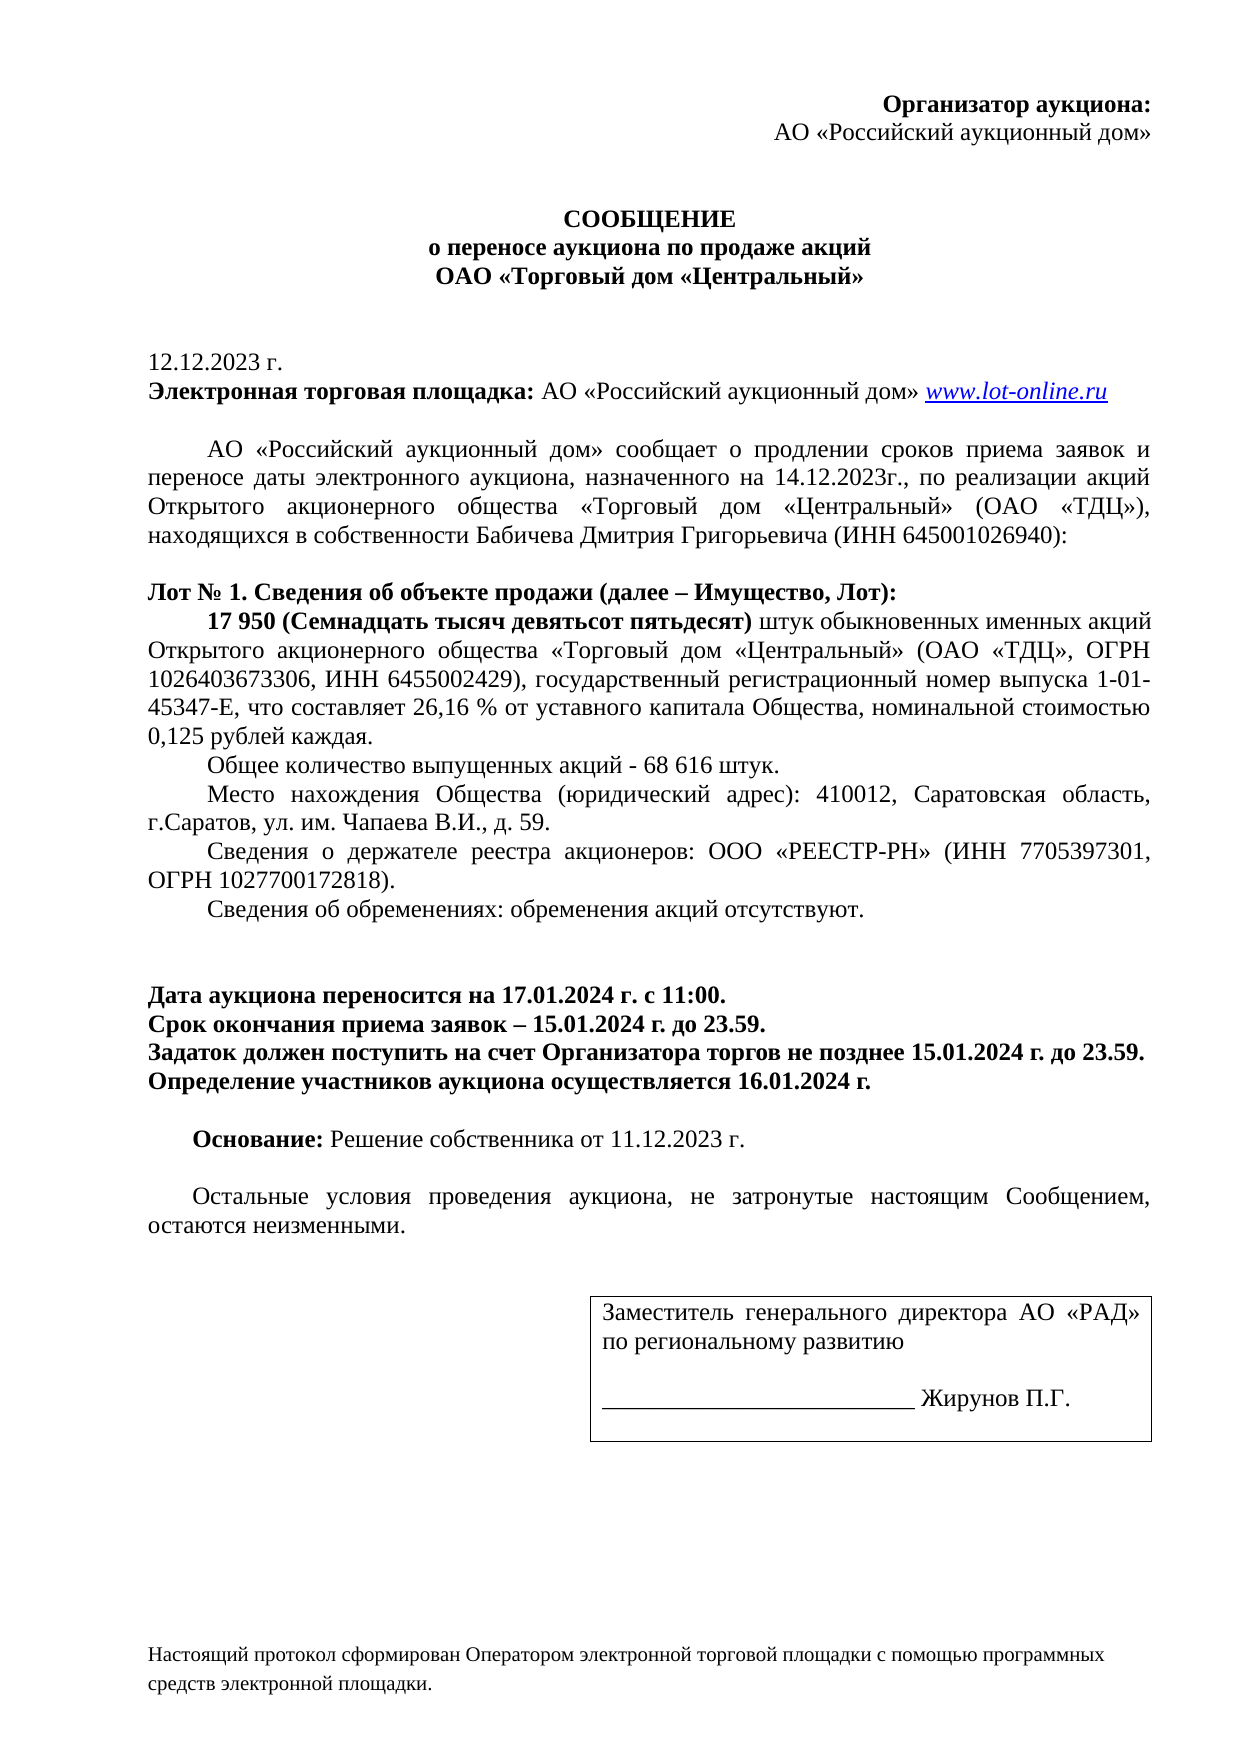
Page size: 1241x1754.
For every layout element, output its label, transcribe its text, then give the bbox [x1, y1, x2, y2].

text Организатор аукциона: [148, 89, 1152, 117]
text Дата аукциона переносится на 17.01.2024 г. с 11:00. [148, 980, 1152, 1009]
text Срок окончания приема заявок – 15.01.2024 г. до 23.59. [148, 1009, 1152, 1037]
text 12.12.2023 г. [148, 347, 1152, 376]
text Общее количество выпущенных акций - 68 616 штук. [148, 750, 1152, 779]
text Задаток должен поступить на счет Организатора торгов не позднее 15.01.2024 г. до 23.59. [148, 1037, 1152, 1066]
text АО «Российский аукционный дом» сообщает о продлении сроков приема заявок и переносе даты электронного аукциона, назначенного на 14.12.2023г., по реализации акций Открытого акционерного общества «Торговый дом «Центральный» (ОАО «ТДЦ»), находящихся в собственности Бабичева Дмитрия Григорьевича (ИНН 645001026940): [148, 434, 1152, 549]
text Электронная торговая площадка: АО «Российский аукционный дом» www.lot-online.ru [148, 376, 1152, 405]
text Основание: Решение собственника от 11.12.2023 г. [148, 1124, 1152, 1152]
text СООБЩЕНИЕ [148, 204, 1152, 232]
text о переносе аукциона по продаже акций [148, 232, 1152, 261]
text АО «Российский аукционный дом» [148, 117, 1152, 146]
text 17 950 (Семнадцать тысяч девятьсот пятьдесят) штук обыкновенных именных акций Открытого акционерного общества «Торговый дом «Центральный» (ОАО «ТДЦ», ОГРН 1026403673306, ИНН 6455002429), государственный регистрационный номер выпуска 1-01-45347-Е, что составляет 26,16 % от уставного капитала Общества, номинальной стоимостью 0,125 рублей каждая. [148, 606, 1152, 750]
text Сведения о держателе реестра акционеров: ООО «РЕЕСТР-РН» (ИНН 7705397301, ОГРН 1027700172818). [148, 836, 1152, 894]
table_header Заместитель генерального директора АО «РАД» по региональному развитию _________________________ Жирунов П.Г. [591, 1297, 1151, 1441]
text Место нахождения Общества (юридический адрес): 410012, Саратовская область, г.Саратов, ул. им. Чапаева В.И., д. 59. [148, 779, 1152, 836]
text Сведения об обременениях: обременения акций отсутствуют. [148, 894, 1152, 922]
text Определение участников аукциона осуществляется 16.01.2024 г. [148, 1066, 1152, 1095]
text ОАО «Торговый дом «Центральный» [148, 261, 1152, 290]
text Остальные условия проведения аукциона, не затронутые настоящим Сообщением, остаются неизменными. [148, 1181, 1152, 1239]
text Лот № 1. Сведения об объекте продажи (далее – Имущество, Лот): [148, 577, 1152, 606]
